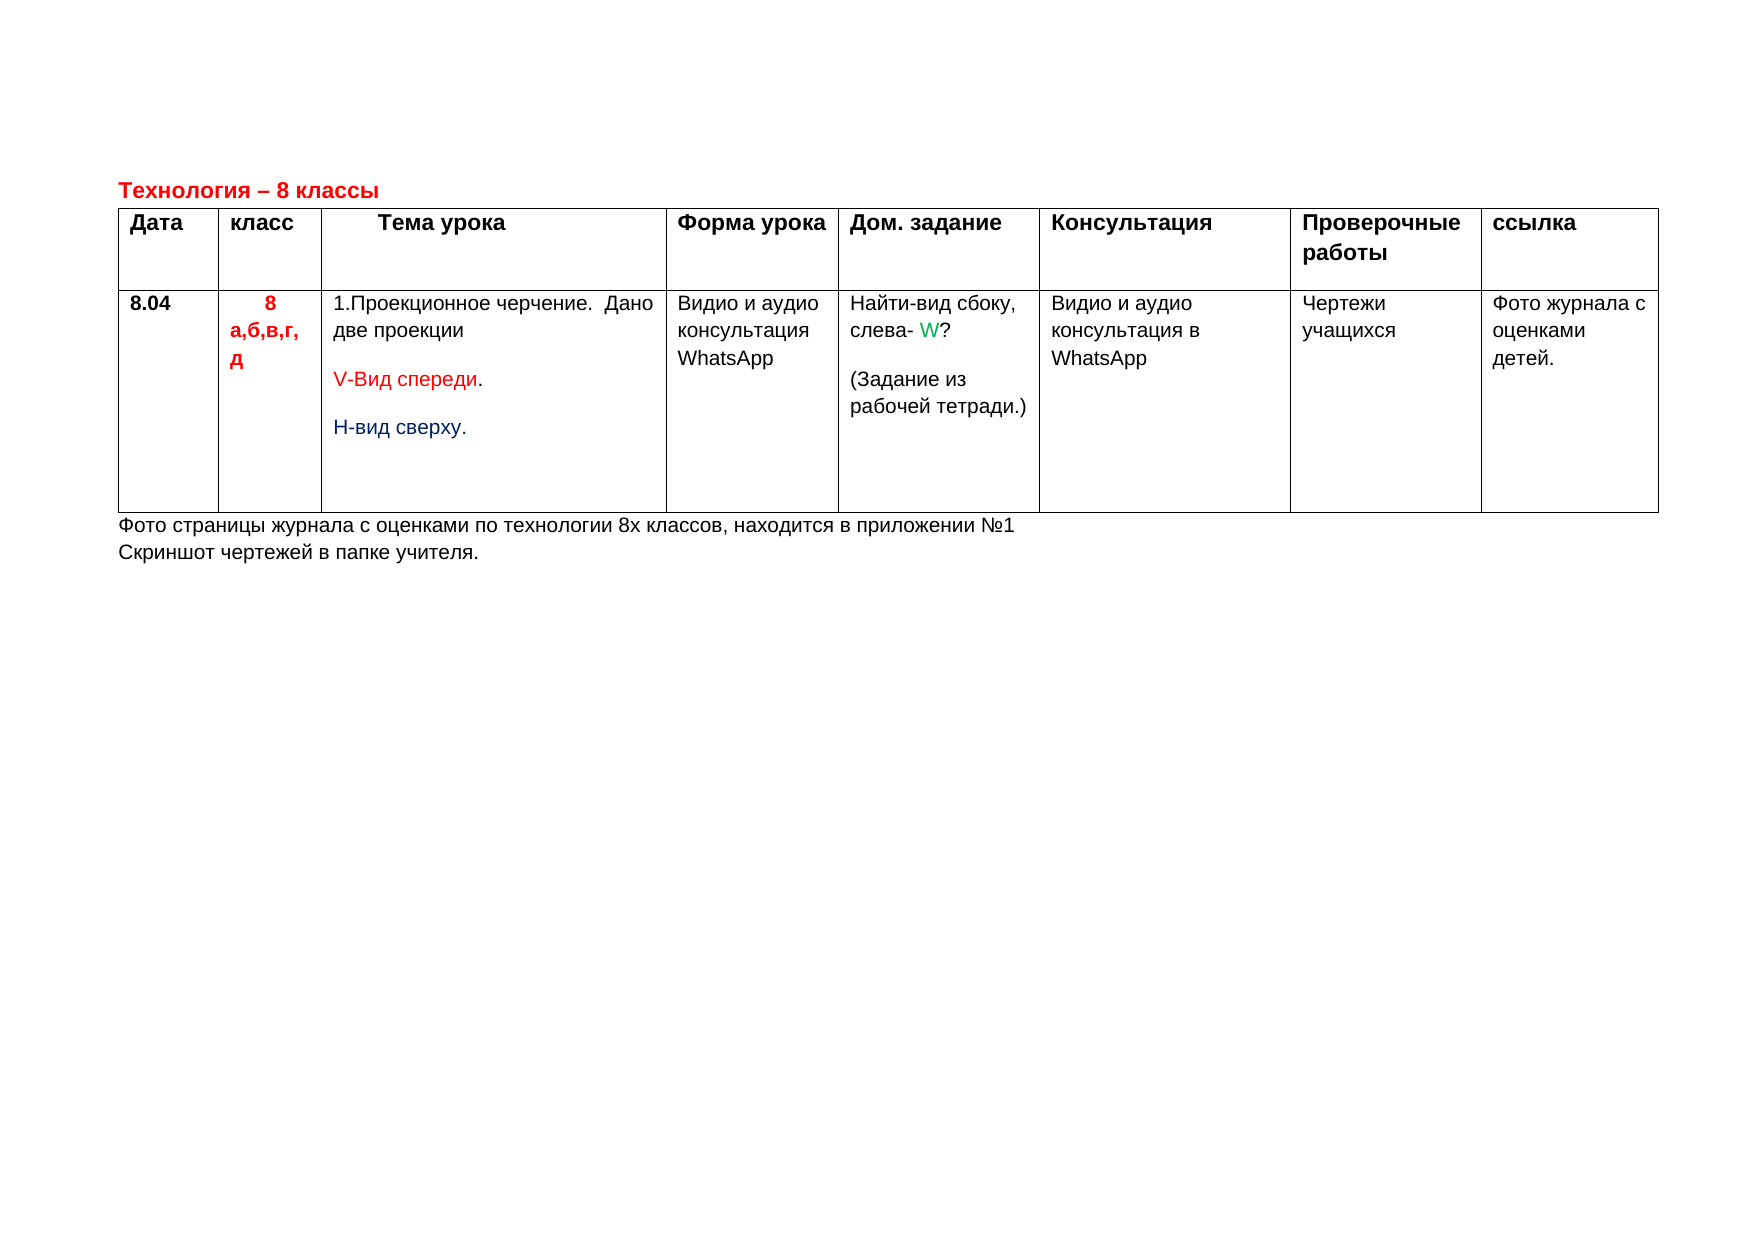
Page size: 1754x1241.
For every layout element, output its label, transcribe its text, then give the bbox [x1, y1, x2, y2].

table_cell 1.Проекционное черчение. Дано две проекции V-Вид спереди. H-вид сверху. [322, 291, 666, 512]
table_cell 8.04 [119, 291, 218, 512]
table_header Консультация [1040, 209, 1290, 290]
text Скриншот чертежей в папке учителя. [118, 540, 1636, 564]
table_cell Видио и аудио консультация WhatsApp [667, 291, 838, 512]
table_cell Видио и аудио консультация в WhatsApp [1040, 291, 1290, 512]
table_header Дата [119, 209, 218, 290]
table_header Форма урока [667, 209, 838, 290]
text Фото страницы журнала с оценками по технологии 8х классов, находится в приложении №1 [118, 513, 1636, 537]
table_cell Чертежи учащихся [1291, 291, 1481, 512]
table_header ссылка [1482, 209, 1658, 290]
table_header класс [219, 209, 321, 290]
text Технология – 8 классы [118, 177, 1636, 203]
table_header Проверочные работы [1291, 209, 1481, 290]
table_cell Фото журнала с оценками детей. [1482, 291, 1658, 512]
table_cell 8 а,б,в,г,д [219, 291, 321, 512]
table_header Дом. задание [839, 209, 1039, 290]
table_header Тема урока [322, 209, 666, 290]
table_cell Найти-вид сбоку, слева- W? (Задание из рабочей тетради.) [839, 291, 1039, 512]
